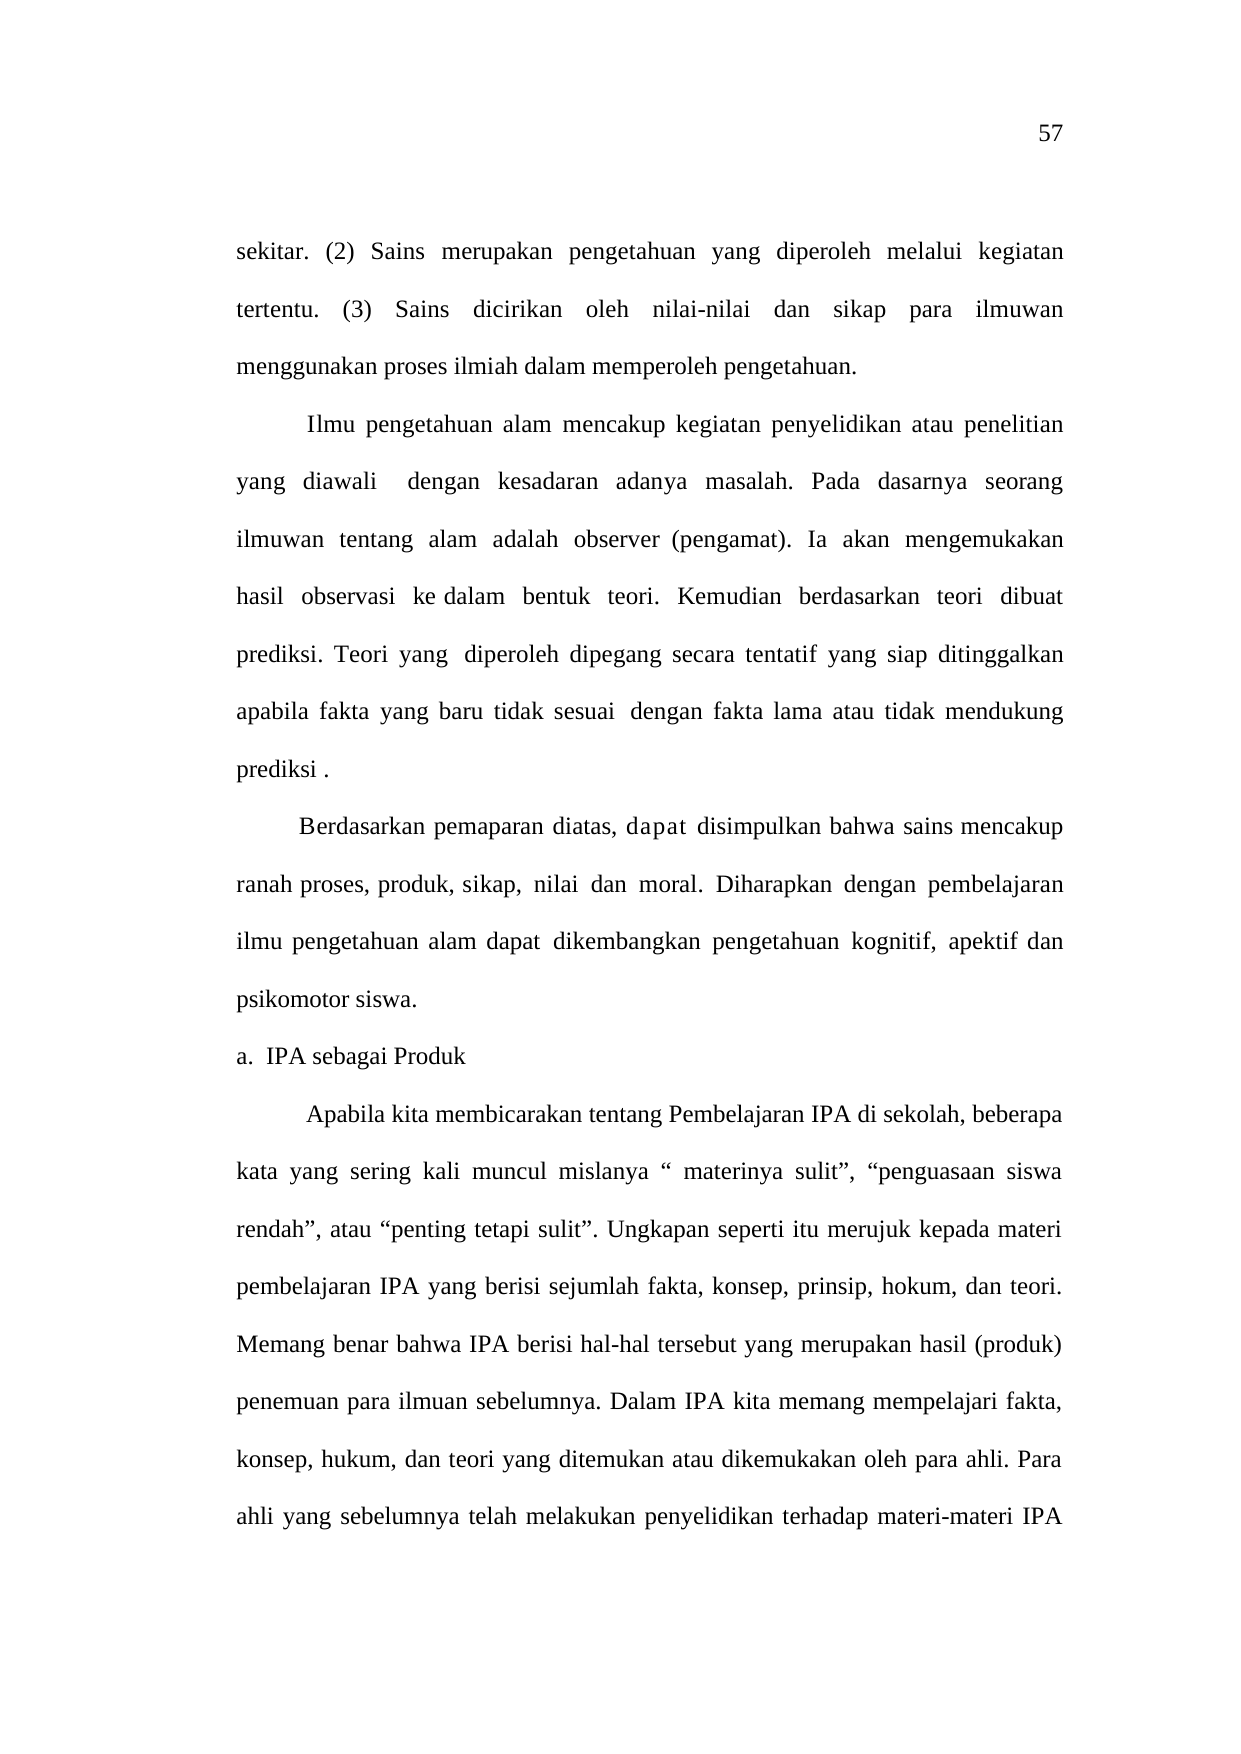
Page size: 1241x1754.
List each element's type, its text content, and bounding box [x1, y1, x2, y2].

text Berdasarkan pemaparan diatas, dapat disimpulkan bahwa sains mencakup ranah proses, produk, sikap, nilai dan moral. Diharapkan dengan pembelajaran ilmu pengetahuan alam dapat dikembangkan pengetahuan kognitif, apektif dan psikomotor siswa. [236, 811, 1064, 1012]
list IPA sebagai Produk [236, 1041, 1063, 1070]
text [236, 236, 1064, 380]
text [236, 1099, 1063, 1530]
text Ilmu pengetahuan alam mencakup kegiatan penyelidikan atau penelitian yang diawali dengan kesadaran adanya masalah. Pada dasarnya seorang ilmuwan tentang alam adalah observer (pengamat). Ia akan mengemukakan hasil observasi ke dalam bentuk teori. Kemudian berdasarkan teori dibuat prediksi. Teori yang diperoleh dipegang secara tentatif yang siap ditinggalkan apabila fakta yang baru tidak sesuai dengan fakta lama atau tidak mendukung prediksi . [236, 409, 1064, 782]
